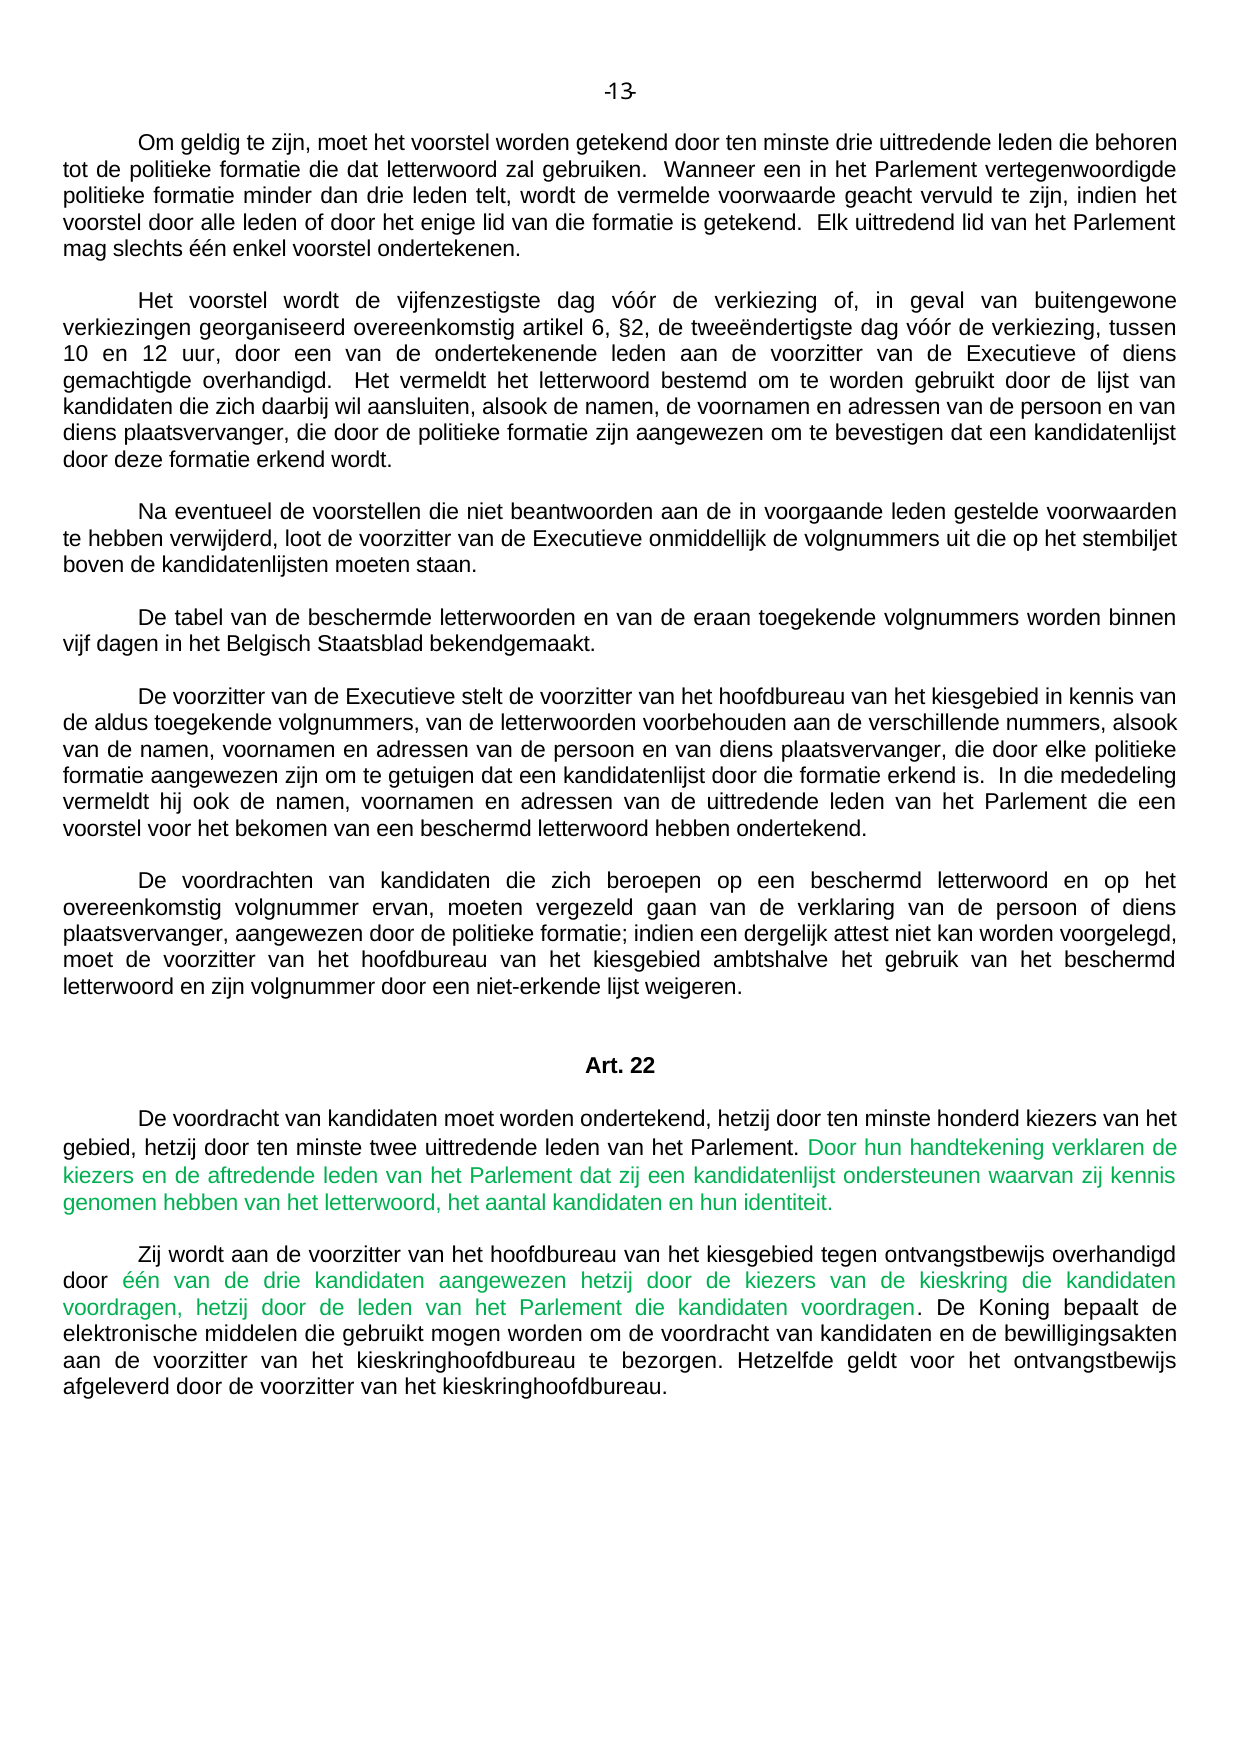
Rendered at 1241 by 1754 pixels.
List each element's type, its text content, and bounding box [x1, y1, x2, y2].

text De voordracht van kandidaten moet worden ondertekend, hetzij door ten minste honderd kiezers van het gebied, hetzij door ten minste twee uittredende leden van het Parlement. Door hun handtekening verklaren de kiezers en de aftredende leden van het Parlement dat zij een kandidatenlijst ondersteunen waarvan zij kennis genomen hebben van het letterwoord, het aantal kandidaten en hun identiteit. [63, 1104, 1178, 1215]
text De tabel van de beschermde letterwoorden en van de eraan toegekende volgnummers worden binnen vijf dagen in het Belgisch Staatsblad bekendgemaakt. [63, 604, 1178, 656]
text Om geldig te zijn, moet het voorstel worden getekend door ten minste drie uittredende leden die behoren tot de politieke formatie die dat letterwoord zal gebruiken. Wanneer een in het Parlement vertegenwoordigde politieke formatie minder dan drie leden telt, wordt de vermelde voorwaarde geacht vervuld te zijn, indien het voorstel door alle leden of door het enige lid van die formatie is getekend. Elk uittredend lid van het Parlement mag slechts één enkel voorstel ondertekenen. [63, 129, 1178, 261]
text De voorzitter van de Executieve stelt de voorzitter van het hoofdbureau van het kiesgebied in kennis van de aldus toegekende volgnummers, van de letterwoorden voorbehouden aan de verschillende nummers, alsook van de namen, voornamen en adressen van de persoon en van diens plaatsvervanger, die door elke politieke formatie aangewezen zijn om te getuigen dat een kandidatenlijst door die formatie erkend is. In die mededeling vermeldt hij ook de namen, voornamen en adressen van de uittredende leden van het Parlement die een voorstel voor het bekomen van een beschermd letterwoord hebben ondertekend. [63, 683, 1178, 841]
text De voordrachten van kandidaten die zich beroepen op een beschermd letterwoord en op het overeenkomstig volgnummer ervan, moeten vergezeld gaan van de verklaring van de persoon of diens plaatsvervanger, aangewezen door de politieke formatie; indien een dergelijk attest niet kan worden voorgelegd, moet de voorzitter van het hoofdbureau van het kiesgebied ambtshalve het gebruik van het beschermd letterwoord en zijn volgnummer door een niet-erkende lijst weigeren. [63, 867, 1178, 999]
text Zij wordt aan de voorzitter van het hoofdbureau van het kiesgebied tegen ontvangstbewijs overhandigd door één van de drie kandidaten aangewezen hetzij door de kiezers van de kieskring die kandidaten voordragen, hetzij door de leden van het Parlement die kandidaten voordragen. De Koning bepaalt de elektronische middelen die gebruikt mogen worden om de voordracht van kandidaten en de bewilligingsakten aan de voorzitter van het kieskringhoofdbureau te bezorgen. Hetzelfde geldt voor het ontvangstbewijs afgeleverd door de voorzitter van het kieskringhoofdbureau. [63, 1241, 1178, 1399]
text Na eventueel de voorstellen die niet beantwoorden aan de in voorgaande leden gestelde voorwaarden te hebben verwijderd, loot de voorzitter van de Executieve onmiddellijk de volgnummers uit die op het stembiljet boven de kandidatenlijsten moeten staan. [63, 498, 1178, 577]
text Art. 22 [63, 1052, 1178, 1078]
text Het voorstel wordt de vijfenzestigste dag vóór de verkiezing of, in geval van buitengewone verkiezingen georganiseerd overeenkomstig artikel 6, §2, de tweeëndertigste dag vóór de verkiezing, tussen 10 en 12 uur, door een van de ondertekenende leden aan de voorzitter van de Executieve of diens gemachtigde overhandigd. Het vermeldt het letterwoord bestemd om te worden gebruikt door de lijst van kandidaten die zich daarbij wil aansluiten, alsook de namen, de voornamen en adressen van de persoon en van diens plaatsvervanger, die door de politieke formatie zijn aangewezen om te bevestigen dat een kandidatenlijst door deze formatie erkend wordt. [63, 287, 1178, 472]
